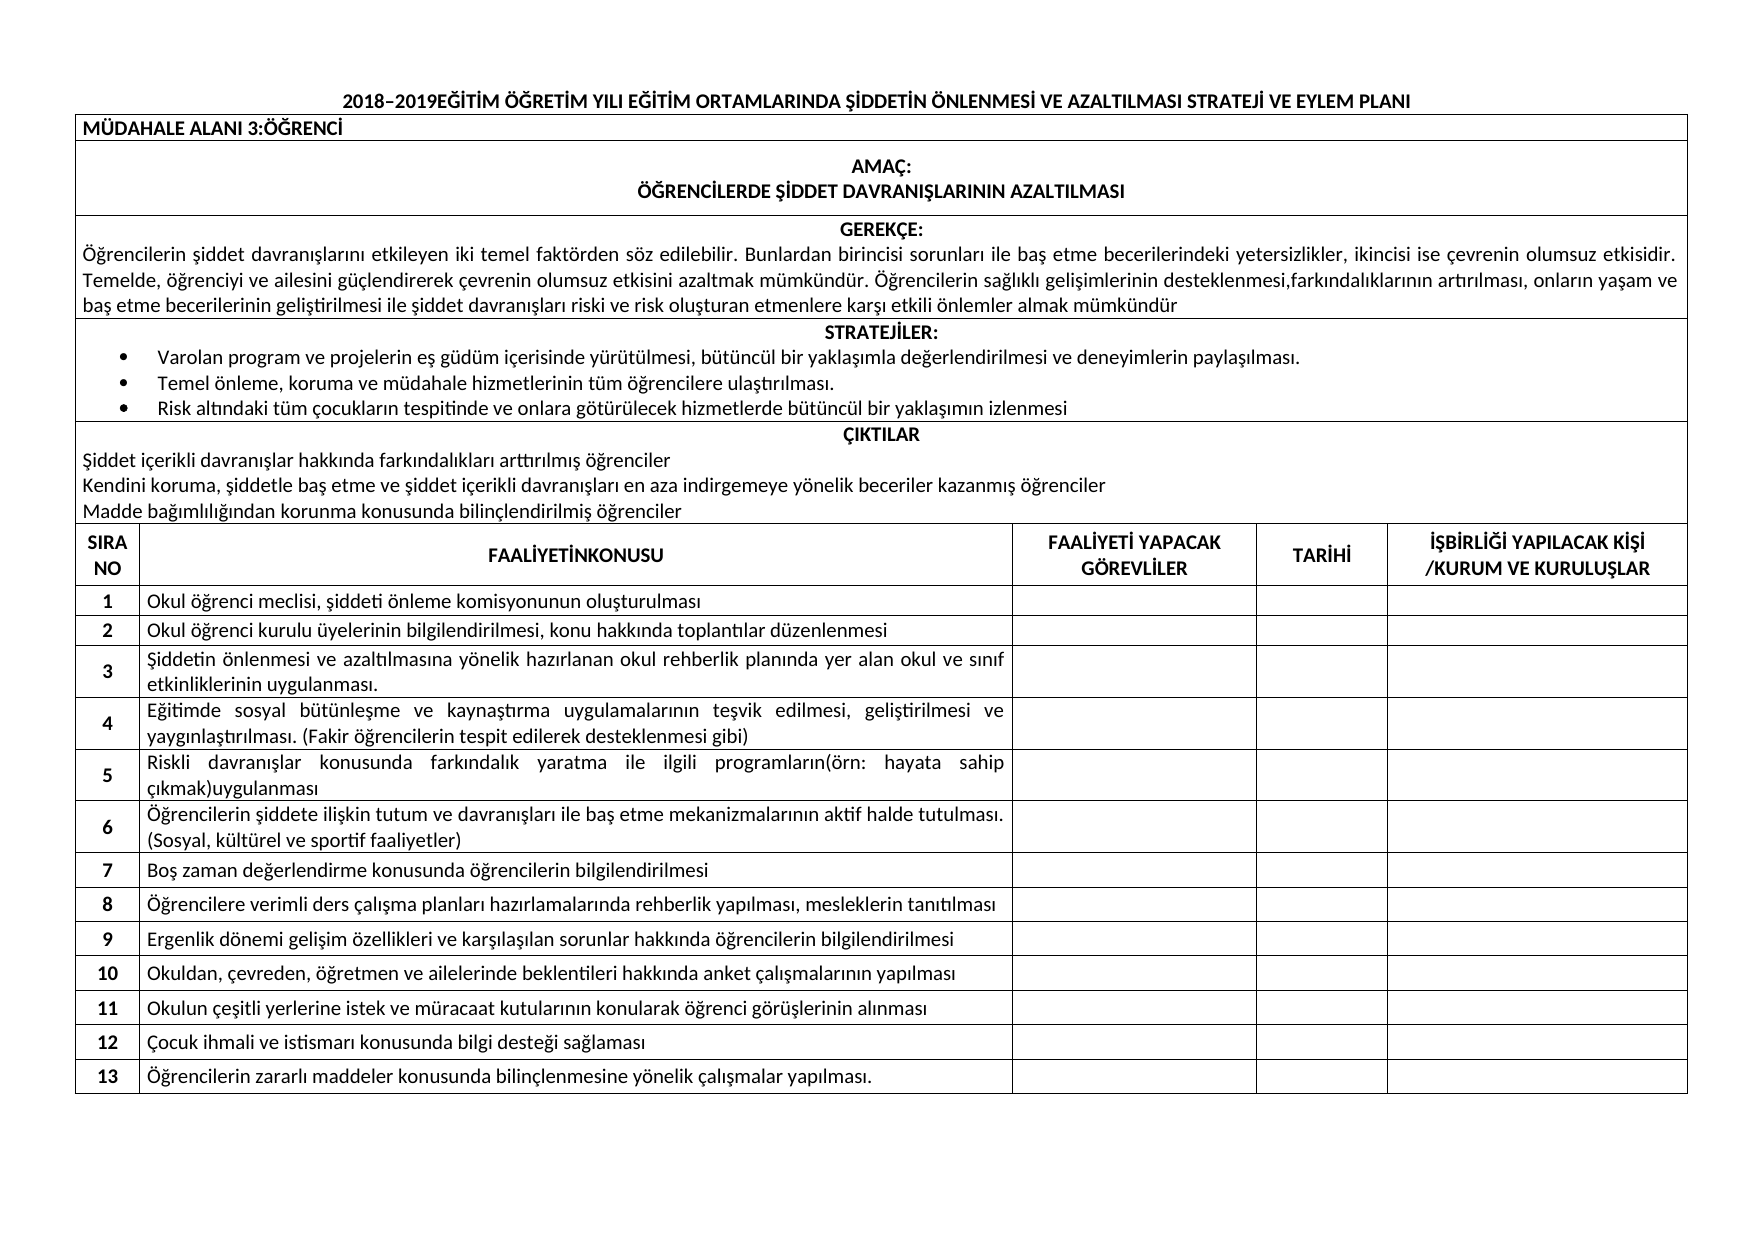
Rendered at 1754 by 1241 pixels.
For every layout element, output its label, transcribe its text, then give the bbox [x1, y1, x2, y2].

table_cell Okul öğrenci kurulu üyelerinin bilgilendirilmesi, konu hakkında toplantılar düzenlenmesi [140, 616, 1012, 645]
table_cell STRATEJİLER: Varolan program ve projelerin eş güdüm içerisinde yürütülmesi, bütüncül bir yaklaşımla değerlendirilmesi ve deneyimlerin paylaşılması. Temel önleme, koruma ve müdahale hizmetlerinin tüm öğrencilere ulaştırılması. Risk altındaki tüm çocukların tespitinde ve onlara götürülecek hizmetlerde bütüncül bir yaklaşımın izlenmesi [76, 319, 1687, 421]
table_cell [1013, 922, 1256, 955]
table_cell [1013, 801, 1256, 852]
table_cell [1388, 586, 1687, 615]
table_cell [1388, 750, 1687, 800]
table_cell Boş zaman değerlendirme konusunda öğrencilerin bilgilendirilmesi [140, 853, 1012, 887]
table_cell Okulun çeşitli yerlerine istek ve müracaat kutularının konularak öğrenci görüşlerinin alınması [140, 991, 1012, 1024]
table_cell [1257, 853, 1387, 887]
table_cell İŞBİRLİĞİ YAPILACAK KİŞİ /KURUM VE KURULUŞLAR [1388, 524, 1687, 585]
table_cell SIRA NO [76, 524, 139, 585]
table_cell [1388, 801, 1687, 852]
table_cell [1388, 922, 1687, 955]
table_cell [1257, 586, 1387, 615]
table_cell [1388, 616, 1687, 645]
table_cell [1388, 888, 1687, 921]
table_cell [1013, 888, 1256, 921]
table_cell [1257, 616, 1387, 645]
table_cell [1388, 853, 1687, 887]
table_cell Öğrencilere verimli ders çalışma planları hazırlamalarında rehberlik yapılması, mesleklerin tanıtılması [140, 888, 1012, 921]
table_cell Çocuk ihmali ve istismarı konusunda bilgi desteği sağlaması [140, 1025, 1012, 1058]
table_cell [1257, 646, 1387, 697]
table_cell [1013, 1025, 1256, 1058]
table_cell [1013, 956, 1256, 990]
table_cell AMAÇ: ÖĞRENCİLERDE ŞİDDET DAVRANIŞLARININ AZALTILMASI [76, 141, 1687, 215]
table_cell Riskli davranışlar konusunda farkındalık yaratma ile ilgili programların(örn: hayata sahip çıkmak)uygulanması [140, 750, 1012, 800]
table_cell [1013, 853, 1256, 887]
table_cell [1257, 801, 1387, 852]
table_cell [1388, 991, 1687, 1024]
table_cell [1013, 991, 1256, 1024]
table_cell 5 [76, 750, 139, 800]
table_cell [1257, 991, 1387, 1024]
table_cell [1013, 586, 1256, 615]
table_cell FAALİYETİ YAPACAK GÖREVLİLER [1013, 524, 1256, 585]
table_cell 8 [76, 888, 139, 921]
table_cell 13 [76, 1060, 139, 1093]
text 2018–2019EĞİTİM ÖĞRETİM YILI EĞİTİM ORTAMLARINDA ŞİDDETİN ÖNLENMESİ VE AZALTILMASI STRATEJİ VE EYLEM PLANI [94, 88, 1660, 114]
table_cell Ergenlik dönemi gelişim özellikleri ve karşılaşılan sorunlar hakkında öğrencilerin bilgilendirilmesi [140, 922, 1012, 955]
table_cell [1388, 1060, 1687, 1093]
table_cell 2 [76, 616, 139, 645]
table_cell 7 [76, 853, 139, 887]
table_cell [1013, 616, 1256, 645]
table_cell [1013, 1060, 1256, 1093]
table_cell 6 [76, 801, 139, 852]
table_cell Şiddetin önlenmesi ve azaltılmasına yönelik hazırlanan okul rehberlik planında yer alan okul ve sınıf etkinliklerinin uygulanması. [140, 646, 1012, 697]
table_cell 12 [76, 1025, 139, 1058]
table_cell Öğrencilerin zararlı maddeler konusunda bilinçlenmesine yönelik çalışmalar yapılması. [140, 1060, 1012, 1093]
table_cell [1388, 956, 1687, 990]
table_cell TARİHİ [1257, 524, 1387, 585]
table_cell 1 [76, 586, 139, 615]
table_cell [1388, 1025, 1687, 1058]
table_cell Öğrencilerin şiddete ilişkin tutum ve davranışları ile baş etme mekanizmalarının aktif halde tutulması.(Sosyal, kültürel ve sportif faaliyetler) [140, 801, 1012, 852]
table_header MÜDAHALE ALANI 3:ÖĞRENCİ [76, 115, 1687, 140]
table_cell [1013, 750, 1256, 800]
table_cell Okuldan, çevreden, öğretmen ve ailelerinde beklentileri hakkında anket çalışmalarının yapılması [140, 956, 1012, 990]
table_cell [1388, 646, 1687, 697]
table_cell [1257, 922, 1387, 955]
table_cell [1388, 698, 1687, 748]
table_cell [1257, 698, 1387, 748]
table_cell 4 [76, 698, 139, 748]
table_cell [1257, 1060, 1387, 1093]
table_cell GEREKÇE: Öğrencilerin şiddet davranışlarını etkileyen iki temel faktörden söz edilebilir. Bunlardan birincisi sorunları ile baş etme becerilerindeki yetersizlikler, ikincisi ise çevrenin olumsuz etkisidir. Temelde, öğrenciyi ve ailesini güçlendirerek çevrenin olumsuz etkisini azaltmak mümkündür. Öğrencilerin sağlıklı gelişimlerinin desteklenmesi,farkındalıklarının artırılması, onların yaşam ve baş etme becerilerinin geliştirilmesi ile şiddet davranışları riski ve risk oluşturan etmenlere karşı etkili önlemler almak mümkündür [76, 216, 1687, 318]
table_cell Okul öğrenci meclisi, şiddeti önleme komisyonunun oluşturulması [140, 586, 1012, 615]
table_cell [1013, 646, 1256, 697]
table_cell 11 [76, 991, 139, 1024]
table_cell 10 [76, 956, 139, 990]
table_cell [1257, 1025, 1387, 1058]
table_cell ÇIKTILAR Şiddet içerikli davranışlar hakkında farkındalıkları arttırılmış öğrenciler Kendini koruma, şiddetle baş etme ve şiddet içerikli davranışları en aza indirgemeye yönelik beceriler kazanmış öğrenciler Madde bağımlılığından korunma konusunda bilinçlendirilmiş öğrenciler [76, 422, 1687, 523]
table_cell [1257, 750, 1387, 800]
table_cell FAALİYETİNKONUSU [140, 524, 1012, 585]
table_cell 9 [76, 922, 139, 955]
table_cell Eğitimde sosyal bütünleşme ve kaynaştırma uygulamalarının teşvik edilmesi, geliştirilmesi ve yaygınlaştırılması. (Fakir öğrencilerin tespit edilerek desteklenmesi gibi) [140, 698, 1012, 748]
table_cell 3 [76, 646, 139, 697]
table_cell [1257, 956, 1387, 990]
table_cell [1013, 698, 1256, 748]
table_cell [1257, 888, 1387, 921]
